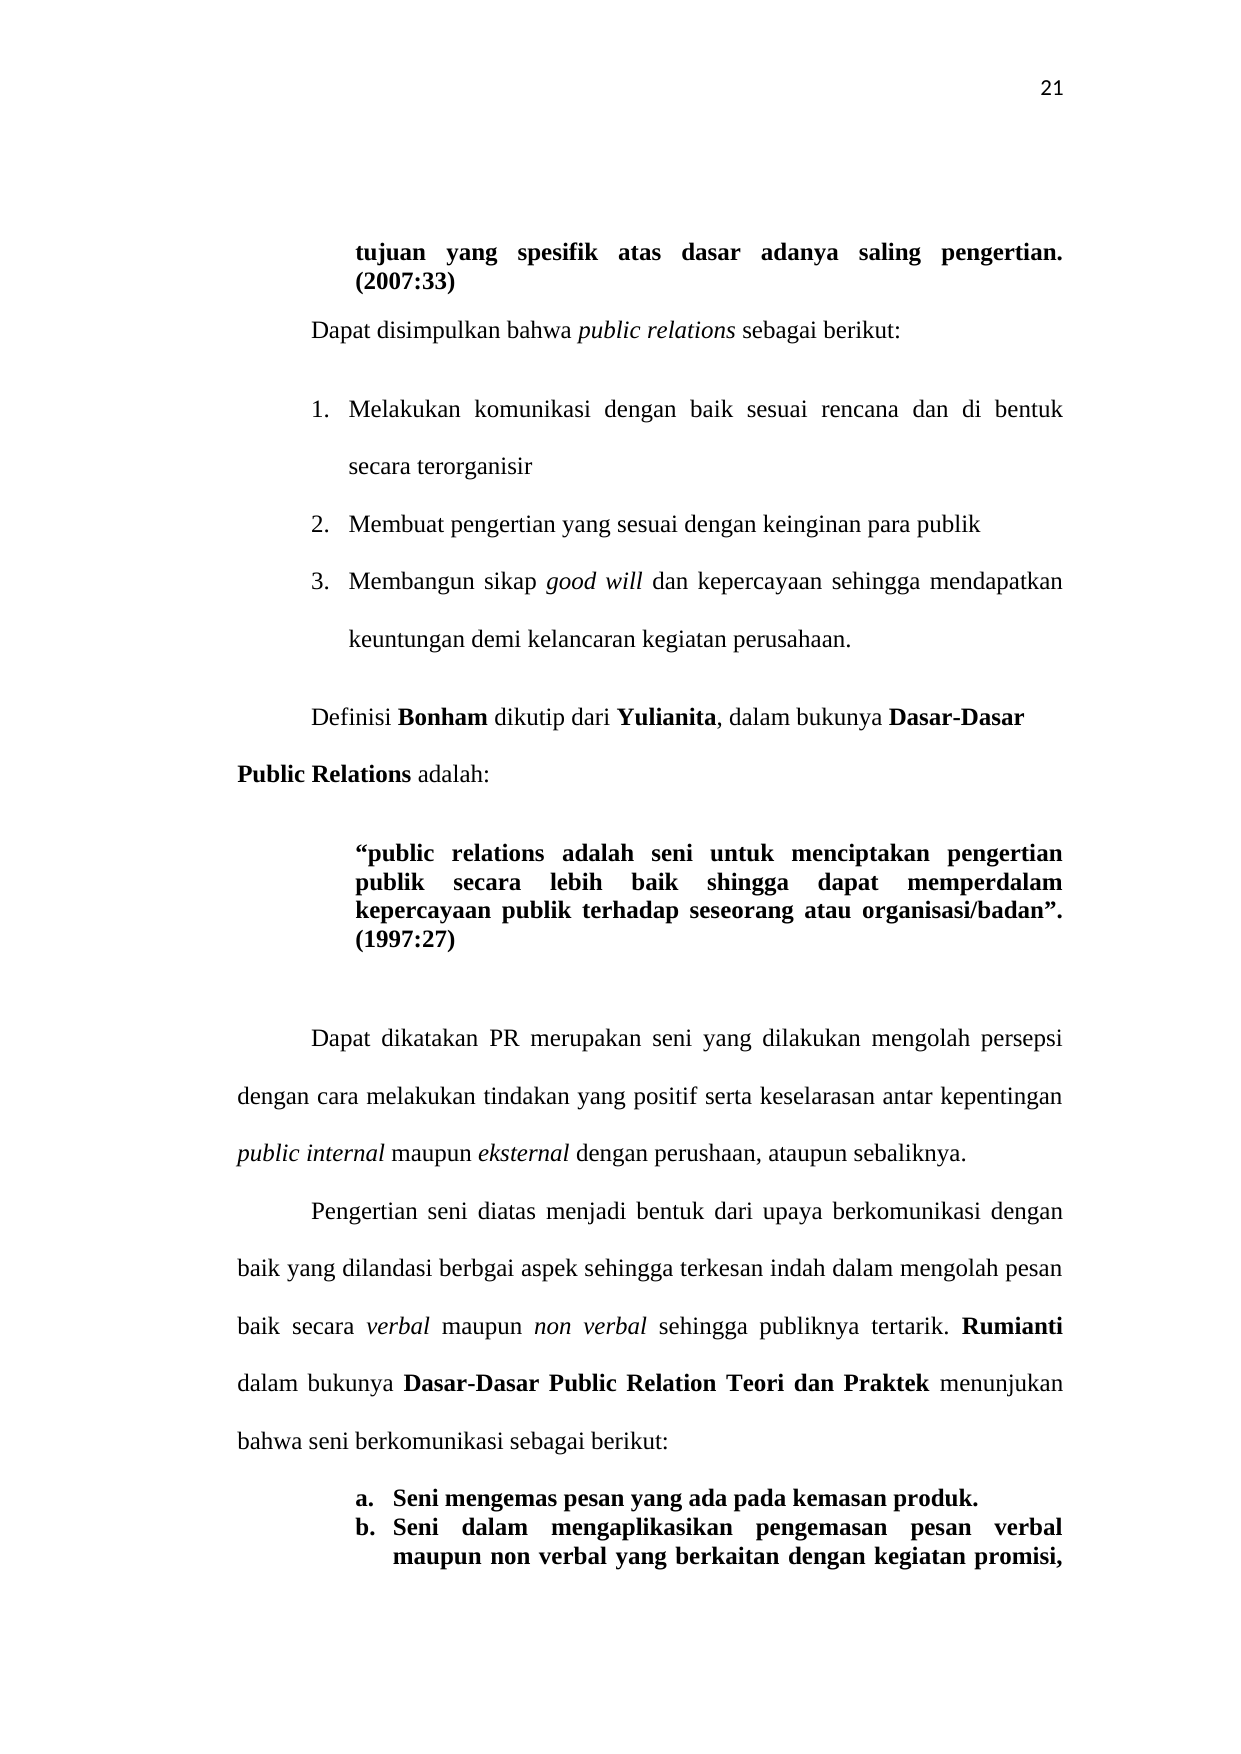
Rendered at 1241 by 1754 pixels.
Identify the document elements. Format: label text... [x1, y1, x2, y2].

list Pengertian seni diatas menjadi bentuk dari upaya berkomunikasi dengan baik yang dilandasi berbgai aspek sehingga terkesan indah dalam mengolah pesan baik secara verbal maupun non verbal sehingga publiknya tertarik. Rumianti dalam bukunya Dasar-Dasar Public Relation Teori dan Praktek menunjukan bahwa seni berkomunikasi sebagai berikut: [237, 1196, 1063, 1454]
list Seni mengemas pesan yang ada pada kemasan produk. [355, 1483, 1063, 1512]
text “public relations adalah seni untuk menciptakan pengertian publik secara lebih baik shingga dapat memperdalam kepercayaan publik terhadap seseorang atau organisasi/badan”.(1997:27) [355, 838, 1063, 953]
list Dapat dikatakan PR merupakan seni yang dilakukan mengolah persepsi dengan cara melakukan tindakan yang positif serta keselarasan antar kepentingan public internal maupun eksternal dengan perushaan, ataupun sebaliknya. [237, 1023, 1063, 1167]
text Definisi Bonham dikutip dari Yulianita, dalam bukunya Dasar-Dasar Public Relations adalah: [237, 702, 1063, 788]
text Dapat disimpulkan bahwa public relations sebagai berikut: [311, 315, 1063, 344]
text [355, 237, 1063, 294]
list Membuat pengertian yang sesuai dengan keinginan para publik [311, 509, 1063, 537]
list Melakukan komunikasi dengan baik sesuai rencana dan di bentuk secara terorganisir [311, 394, 1063, 480]
list Membangun sikap good will dan kepercayaan sehingga mendapatkan keuntungan demi kelancaran kegiatan perusahaan. [311, 566, 1063, 652]
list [355, 1512, 1063, 1569]
